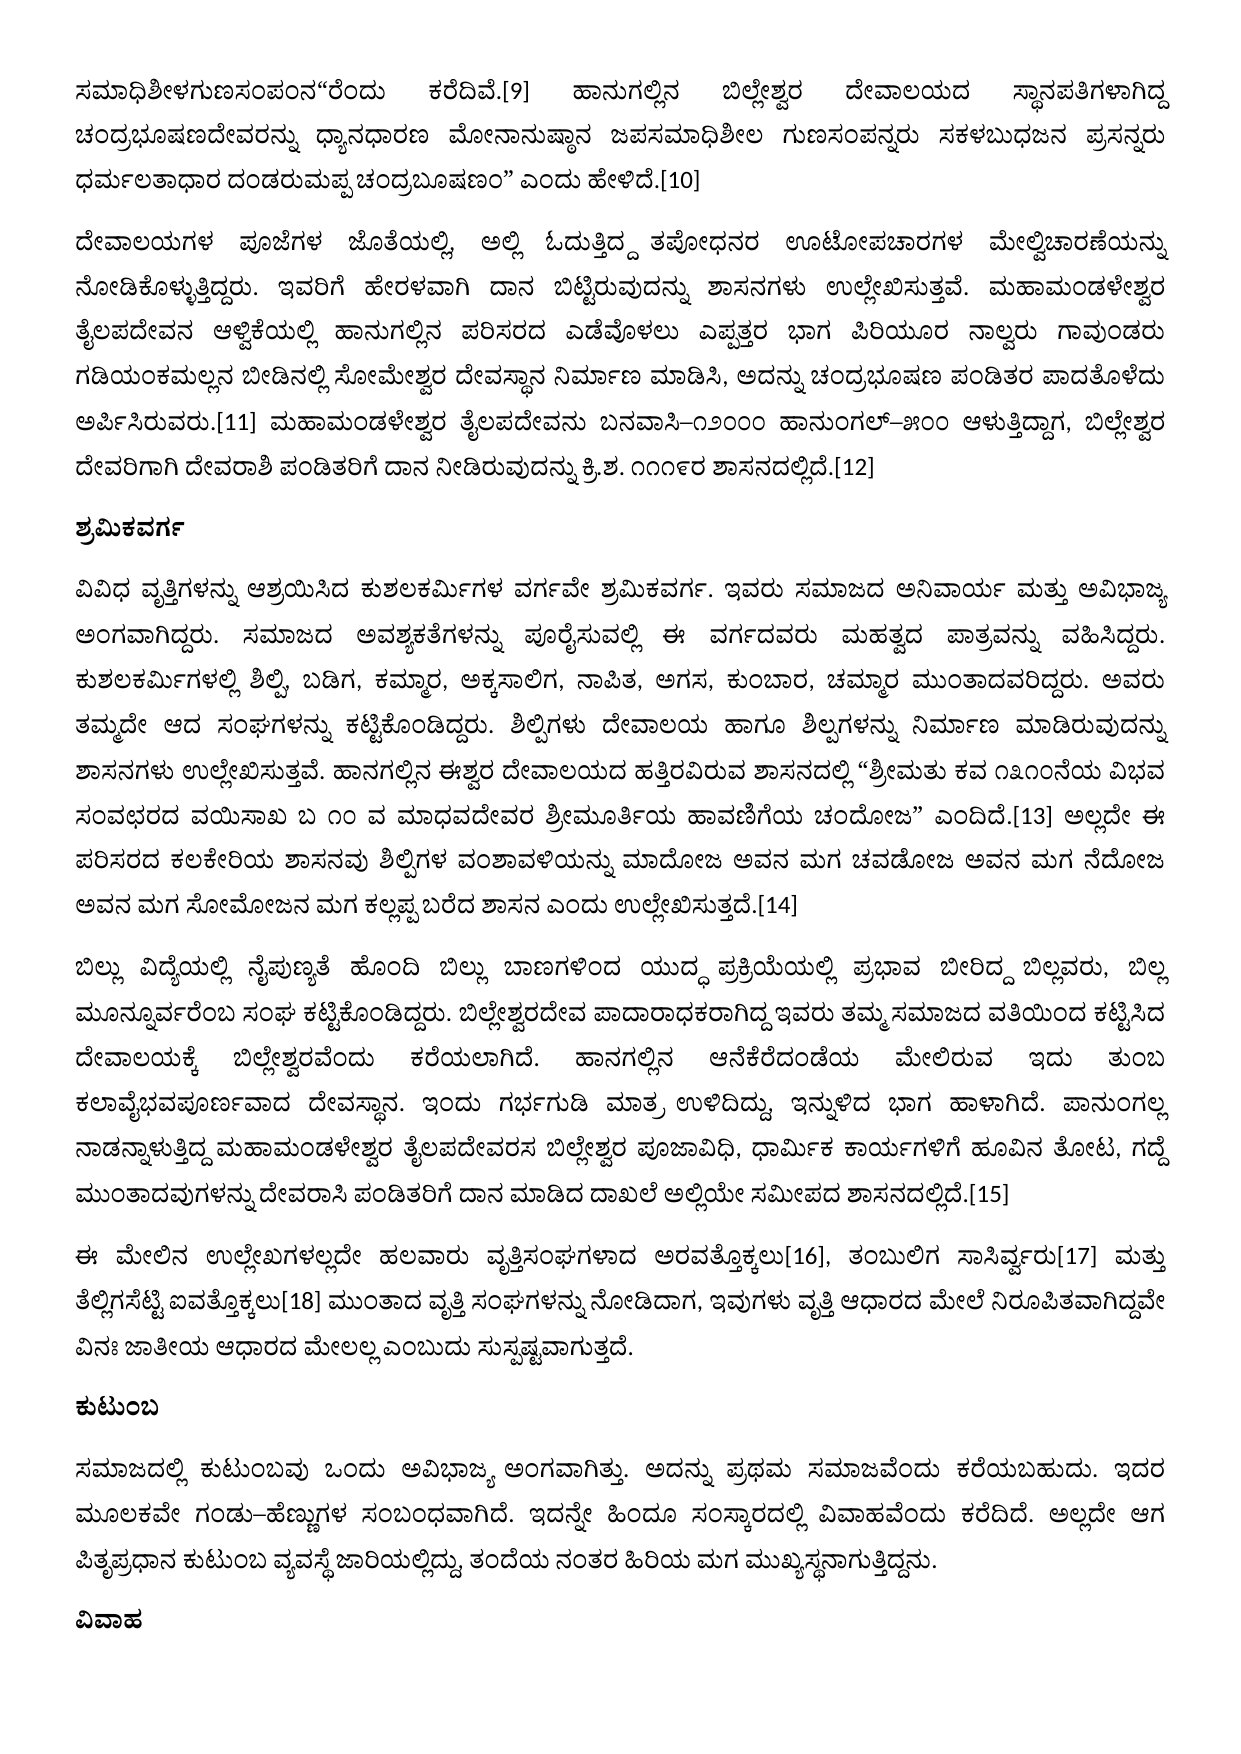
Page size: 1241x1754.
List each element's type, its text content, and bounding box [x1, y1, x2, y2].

text ವಿವಿಧ ವೃತ್ತಿಗಳನ್ನು ಆಶ್ರಯಿಸಿದ ಕುಶಲಕರ್ಮಿಗಳ ವರ್ಗವೇ ಶ್ರಮಿಕವರ್ಗ. ಇವರು ಸಮಾಜದ ಅನಿವಾರ್ಯ ಮತ್ತು ಅವಿಭಾಜ್ಯ ಅಂಗವಾಗಿದ್ದರು. ಸಮಾಜದ ಅವಶ್ಯಕತೆಗಳನ್ನು ಪೂರೈಸುವಲ್ಲಿ ಈ ವರ್ಗದವರು ಮಹತ್ವದ ಪಾತ್ರವನ್ನು ವಹಿಸಿದ್ದರು. ಕುಶಲಕರ್ಮಿಗಳಲ್ಲಿ ಶಿಲ್ಪಿ, ಬಡಿಗ, ಕಮ್ಮಾರ, ಅಕ್ಕಸಾಲಿಗ, ನಾಪಿತ, ಅಗಸ, ಕುಂಬಾರ, ಚಮ್ಮಾರ ಮುಂತಾದವರಿದ್ದರು. ಅವರು ತಮ್ಮದೇ ಆದ ಸಂಘಗಳನ್ನು ಕಟ್ಟಿಕೊಂಡಿದ್ದರು. ಶಿಲ್ಪಿಗಳು ದೇವಾಲಯ ಹಾಗೂ ಶಿಲ್ಪಗಳನ್ನು ನಿರ್ಮಾಣ ಮಾಡಿರುವುದನ್ನು ಶಾಸನಗಳು ಉಲ್ಲೇಖಿಸುತ್ತವೆ. ಹಾನಗಲ್ಲಿನ ಈಶ್ವರ ದೇವಾಲಯದ ಹತ್ತಿರವಿರುವ ಶಾಸನದಲ್ಲಿ “ಶ್ರೀಮತು ಕವ ೧೩೧೦ನೆಯ ವಿಭವ ಸಂವಛರದ ವಯಿಸಾಖ ಬ ೧೦ ವ ಮಾಧವದೇವರ ಶ್ರೀಮೂರ್ತಿಯ ಹಾವಣಿಗೆಯ ಚಂದೋಜ” ಎಂದಿದೆ.[13] ಅಲ್ಲದೇ ಈ ಪರಿಸರದ ಕಲಕೇರಿಯ ಶಾಸನವು ಶಿಲ್ಪಿಗಳ ವಂಶಾವಳಿಯನ್ನು ಮಾದೋಜ ಅವನ ಮಗ ಚವಡೋಜ ಅವನ ಮಗ ನೆದೋಜ ಅವನ ಮಗ ಸೋಮೋಜನ ಮಗ ಕಲ್ಲಪ್ಪ ಬರೆದ ಶಾಸನ ಎಂದು ಉಲ್ಲೇಖಿಸುತ್ತದೆ.[14] [75, 574, 1165, 931]
text ಸಮಾಜದಲ್ಲಿ ಕುಟುಂಬವು ಒಂದು ಅವಿಭಾಜ್ಯ ಅಂಗವಾಗಿತ್ತು. ಅದನ್ನು ಪ್ರಥಮ ಸಮಾಜವೆಂದು ಕರೆಯಬಹುದು. ಇದರ ಮೂಲಕವೇ ಗಂಡು–ಹೆಣ್ಣುಗಳ ಸಂಬಂಧವಾಗಿದೆ. ಇದನ್ನೇ ಹಿಂದೂ ಸಂಸ್ಕಾರದಲ್ಲಿ ವಿವಾಹವೆಂದು ಕರೆದಿದೆ. ಅಲ್ಲದೇ ಆಗ ಪಿತೃಪ್ರಧಾನ ಕುಟುಂಬ ವ್ಯವಸ್ಥೆ ಜಾರಿಯಲ್ಲಿದ್ದು, ತಂದೆಯ ನಂತರ ಹಿರಿಯ ಮಗ ಮುಖ್ಯಸ್ಥನಾಗುತ್ತಿದ್ದನು. [75, 1453, 1165, 1586]
text ಈ ಮೇಲಿನ ಉಲ್ಲೇಖಗಳಲ್ಲದೇ ಹಲವಾರು ವೃತ್ತಿಸಂಘಗಳಾದ ಅರವತ್ತೊಕ್ಕಲು[16], ತಂಬುಲಿಗ ಸಾಸಿರ್ವ್ವರು[17] ಮತ್ತು ತೆಲ್ಲಿಗಸೆಟ್ಟಿ ಐವತ್ತೊಕ್ಕಲು[18] ಮುಂತಾದ ವೃತ್ತಿ ಸಂಘಗಳನ್ನು ನೋಡಿದಾಗ, ಇವುಗಳು ವೃತ್ತಿ ಆಧಾರದ ಮೇಲೆ ನಿರೂಪಿತವಾಗಿದ್ದವೇ ವಿನಃ ಜಾತೀಯ ಆಧಾರದ ಮೇಲಲ್ಲ ಎಂಬುದು ಸುಸ್ಪಷ್ಟವಾಗುತ್ತದೆ. [75, 1240, 1165, 1373]
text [75, 75, 1165, 206]
text ವಿವಾಹ [75, 1606, 1165, 1646]
text ಕುಟುಂಬ [75, 1393, 1165, 1433]
text ಶ್ರಮಿಕವರ್ಗ [75, 513, 1165, 554]
text ದೇವಾಲಯಗಳ ಪೂಜೆಗಳ ಜೊತೆಯಲ್ಲಿ, ಅಲ್ಲಿ ಓದುತ್ತಿದ್ದ ತಪೋಧನರ ಊಟೋಪಚಾರಗಳ ಮೇಲ್ವಿಚಾರಣೆಯನ್ನು ನೋಡಿಕೊಳ್ಳುತ್ತಿದ್ದರು. ಇವರಿಗೆ ಹೇರಳವಾಗಿ ದಾನ ಬಿಟ್ಟಿರುವುದನ್ನು ಶಾಸನಗಳು ಉಲ್ಲೇಖಿಸುತ್ತವೆ. ಮಹಾಮಂಡಳೇಶ್ವರ ತೈಲಪದೇವನ ಆಳ್ವಿಕೆಯಲ್ಲಿ ಹಾನುಗಲ್ಲಿನ ಪರಿಸರದ ಎಡೆವೊಳಲು ಎಪ್ಪತ್ತರ ಭಾಗ ಪಿರಿಯೂರ ನಾಲ್ವರು ಗಾವುಂಡರು ಗಡಿಯಂಕಮಲ್ಲನ ಬೀಡಿನಲ್ಲಿ ಸೋಮೇಶ್ವರ ದೇವಸ್ಥಾನ ನಿರ್ಮಾಣ ಮಾಡಿಸಿ, ಅದನ್ನು ಚಂದ್ರಭೂಷಣ ಪಂಡಿತರ ಪಾದತೊಳೆದು ಅರ್ಪಿಸಿರುವರು.[11] ಮಹಾಮಂಡಳೇಶ್ವರ ತೈಲಪದೇವನು ಬನವಾಸಿ–೧೨೦೦೦ ಹಾನುಂಗಲ್–೫೦೦ ಆಳುತ್ತಿದ್ದಾಗ, ಬಿಲ್ಲೇಶ್ವರ ದೇವರಿಗಾಗಿ ದೇವರಾಶಿ ಪಂಡಿತರಿಗೆ ದಾನ ನೀಡಿರುವುದನ್ನು ಕ್ರಿ.ಶ. ೧೧೧೯ರ ಶಾಸನದಲ್ಲಿದೆ.[12] [75, 226, 1165, 493]
text ಬಿಲ್ಲು ವಿದ್ಯೆಯಲ್ಲಿ ನೈಪುಣ್ಯತೆ ಹೊಂದಿ ಬಿಲ್ಲು ಬಾಣಗಳಿಂದ ಯುದ್ಧ ಪ್ರಕ್ರಿಯೆಯಲ್ಲಿ ಪ್ರಭಾವ ಬೀರಿದ್ದ ಬಿಲ್ಲವರು, ಬಿಲ್ಲ ಮೂನ್ನೂರ್ವರೆಂಬ ಸಂಘ ಕಟ್ಟಿಕೊಂಡಿದ್ದರು. ಬಿಲ್ಲೇಶ್ವರದೇವ ಪಾದಾರಾಧಕರಾಗಿದ್ದ ಇವರು ತಮ್ಮ ಸಮಾಜದ ವತಿಯಿಂದ ಕಟ್ಟಿಸಿದ ದೇವಾಲಯಕ್ಕೆ ಬಿಲ್ಲೇಶ್ವರವೆಂದು ಕರೆಯಲಾಗಿದೆ. ಹಾನಗಲ್ಲಿನ ಆನೆಕೆರೆದಂಡೆಯ ಮೇಲಿರುವ ಇದು ತುಂಬ ಕಲಾವೈಭವಪೂರ್ಣವಾದ ದೇವಸ್ಥಾನ. ಇಂದು ಗರ್ಭಗುಡಿ ಮಾತ್ರ ಉಳಿದಿದ್ದು, ಇನ್ನುಳಿದ ಭಾಗ ಹಾಳಾಗಿದೆ. ಪಾನುಂಗಲ್ಲ ನಾಡನ್ನಾಳುತ್ತಿದ್ದ ಮಹಾಮಂಡಳೇಶ್ವರ ತೈಲಪದೇವರಸ ಬಿಲ್ಲೇಶ್ವರ ಪೂಜಾವಿಧಿ, ಧಾರ್ಮಿಕ ಕಾರ್ಯಗಳಿಗೆ ಹೂವಿನ ತೋಟ, ಗದ್ದೆ ಮುಂತಾದವುಗಳನ್ನು ದೇವರಾಸಿ ಪಂಡಿತರಿಗೆ ದಾನ ಮಾಡಿದ ದಾಖಲೆ ಅಲ್ಲಿಯೇ ಸಮೀಪದ ಶಾಸನದಲ್ಲಿದೆ.[15] [75, 951, 1165, 1220]
